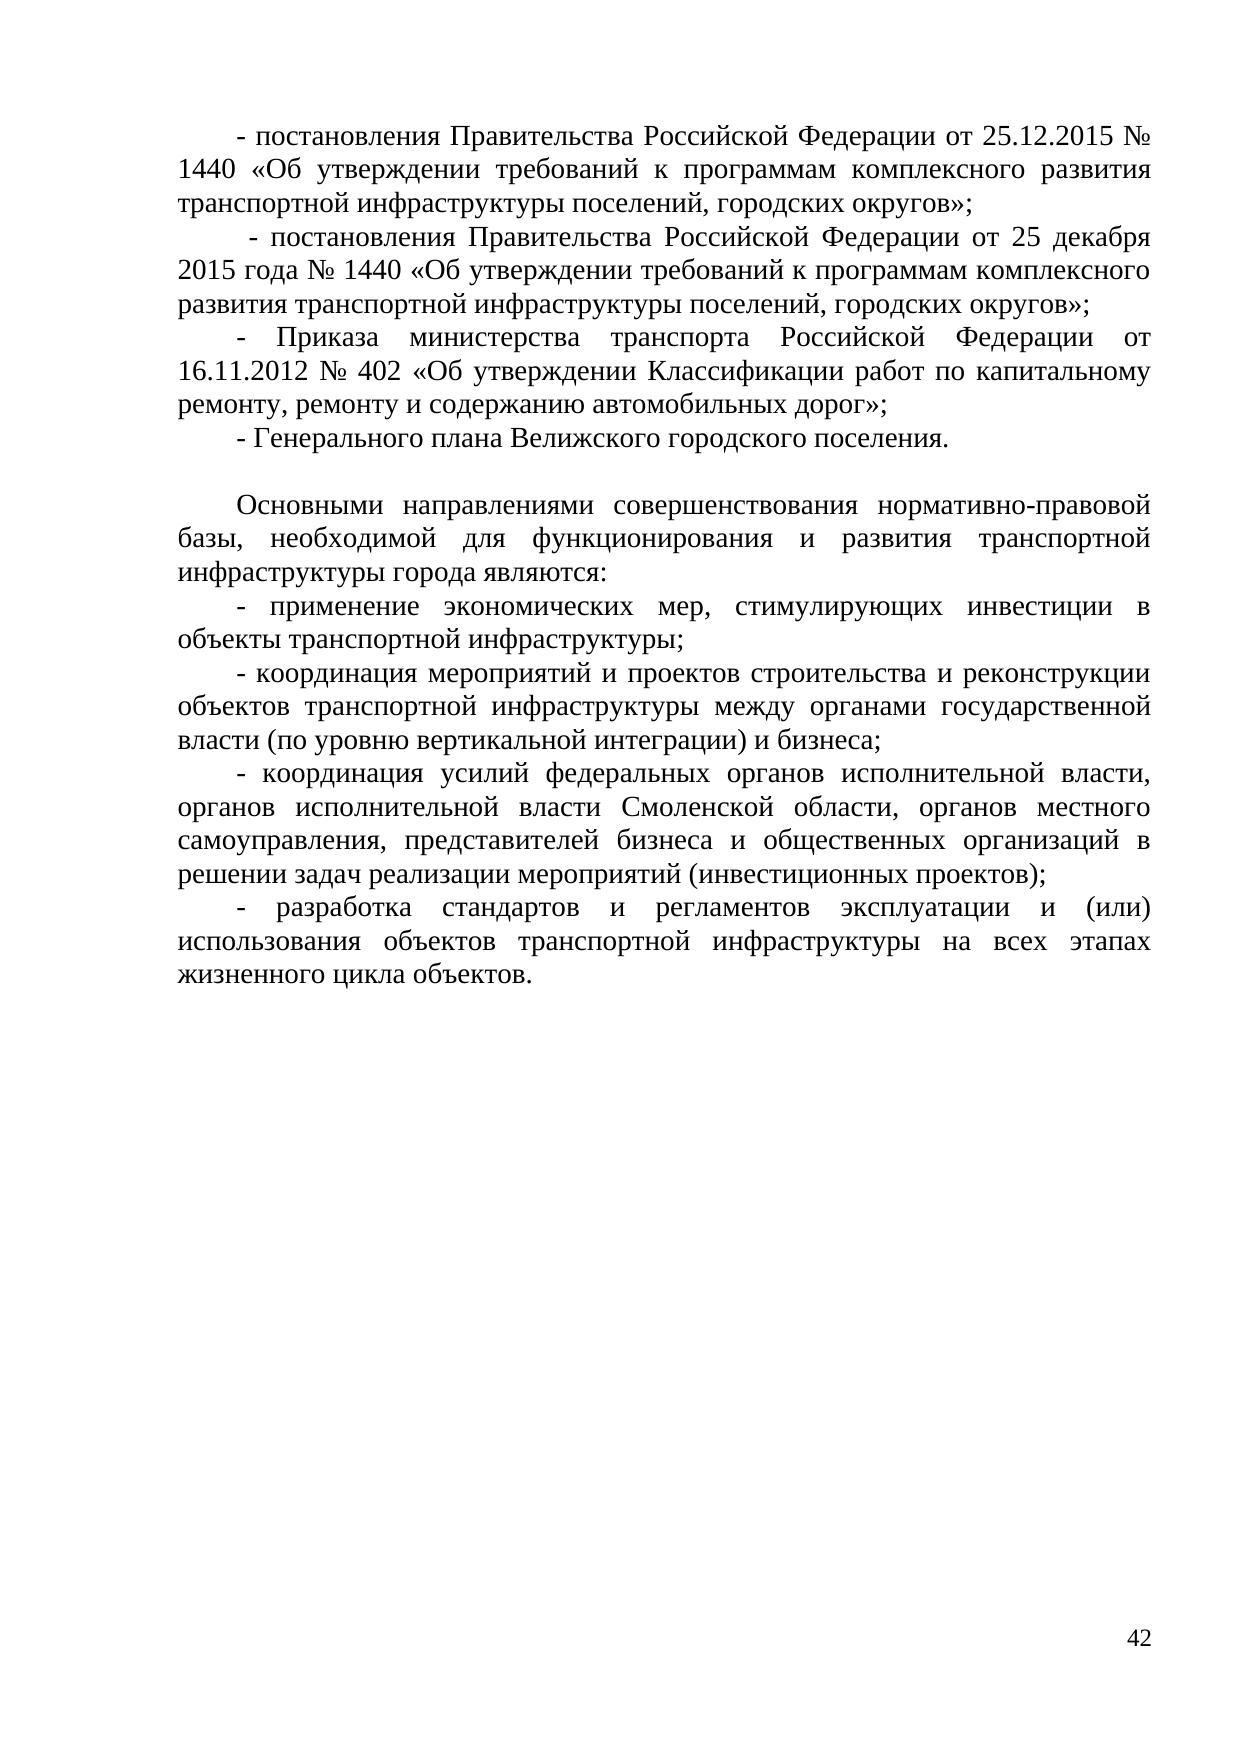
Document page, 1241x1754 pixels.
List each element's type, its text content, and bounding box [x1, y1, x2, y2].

list - разработка стандартов и регламентов эксплуатации и (или) использования объектов транспортной инфраструктуры на всех этапах жизненного цикла объектов. [177, 889, 1152, 990]
list - постановления Правительства Российской Федерации от 25 декабря 2015 года № 1440 «Об утверждении требований к программам комплексного развития транспортной инфраструктуры поселений, городских округов»; [177, 219, 1152, 319]
list Основными направлениями совершенствования нормативно-правовой базы, необходимой для функционирования и развития транспортной инфраструктуры города являются: [177, 487, 1152, 588]
list - координация мероприятий и проектов строительства и реконструкции объектов транспортной инфраструктуры между органами государственной власти (по уровню вертикальной интеграции) и бизнеса; [177, 655, 1152, 755]
list - Приказа министерства транспорта Российской Федерации от 16.11.2012 № 402 «Об утверждении Классификации работ по капитальному ремонту, ремонту и содержанию автомобильных дорог»; [177, 319, 1152, 420]
list - применение экономических мер, стимулирующих инвестиции в объекты транспортной инфраструктуры; [177, 588, 1152, 655]
list - постановления Правительства Российской Федерации от 25.12.2015 № 1440 «Об утверждении требований к программам комплексного развития транспортной инфраструктуры поселений, городских округов»; [177, 118, 1152, 219]
list - Генерального плана Велижского городского поселения. [177, 420, 1152, 453]
list - координация усилий федеральных органов исполнительной власти, органов исполнительной власти Смоленской области, органов местного самоуправления, представителей бизнеса и общественных организаций в решении задач реализации мероприятий (инвестиционных проектов); [177, 755, 1152, 889]
